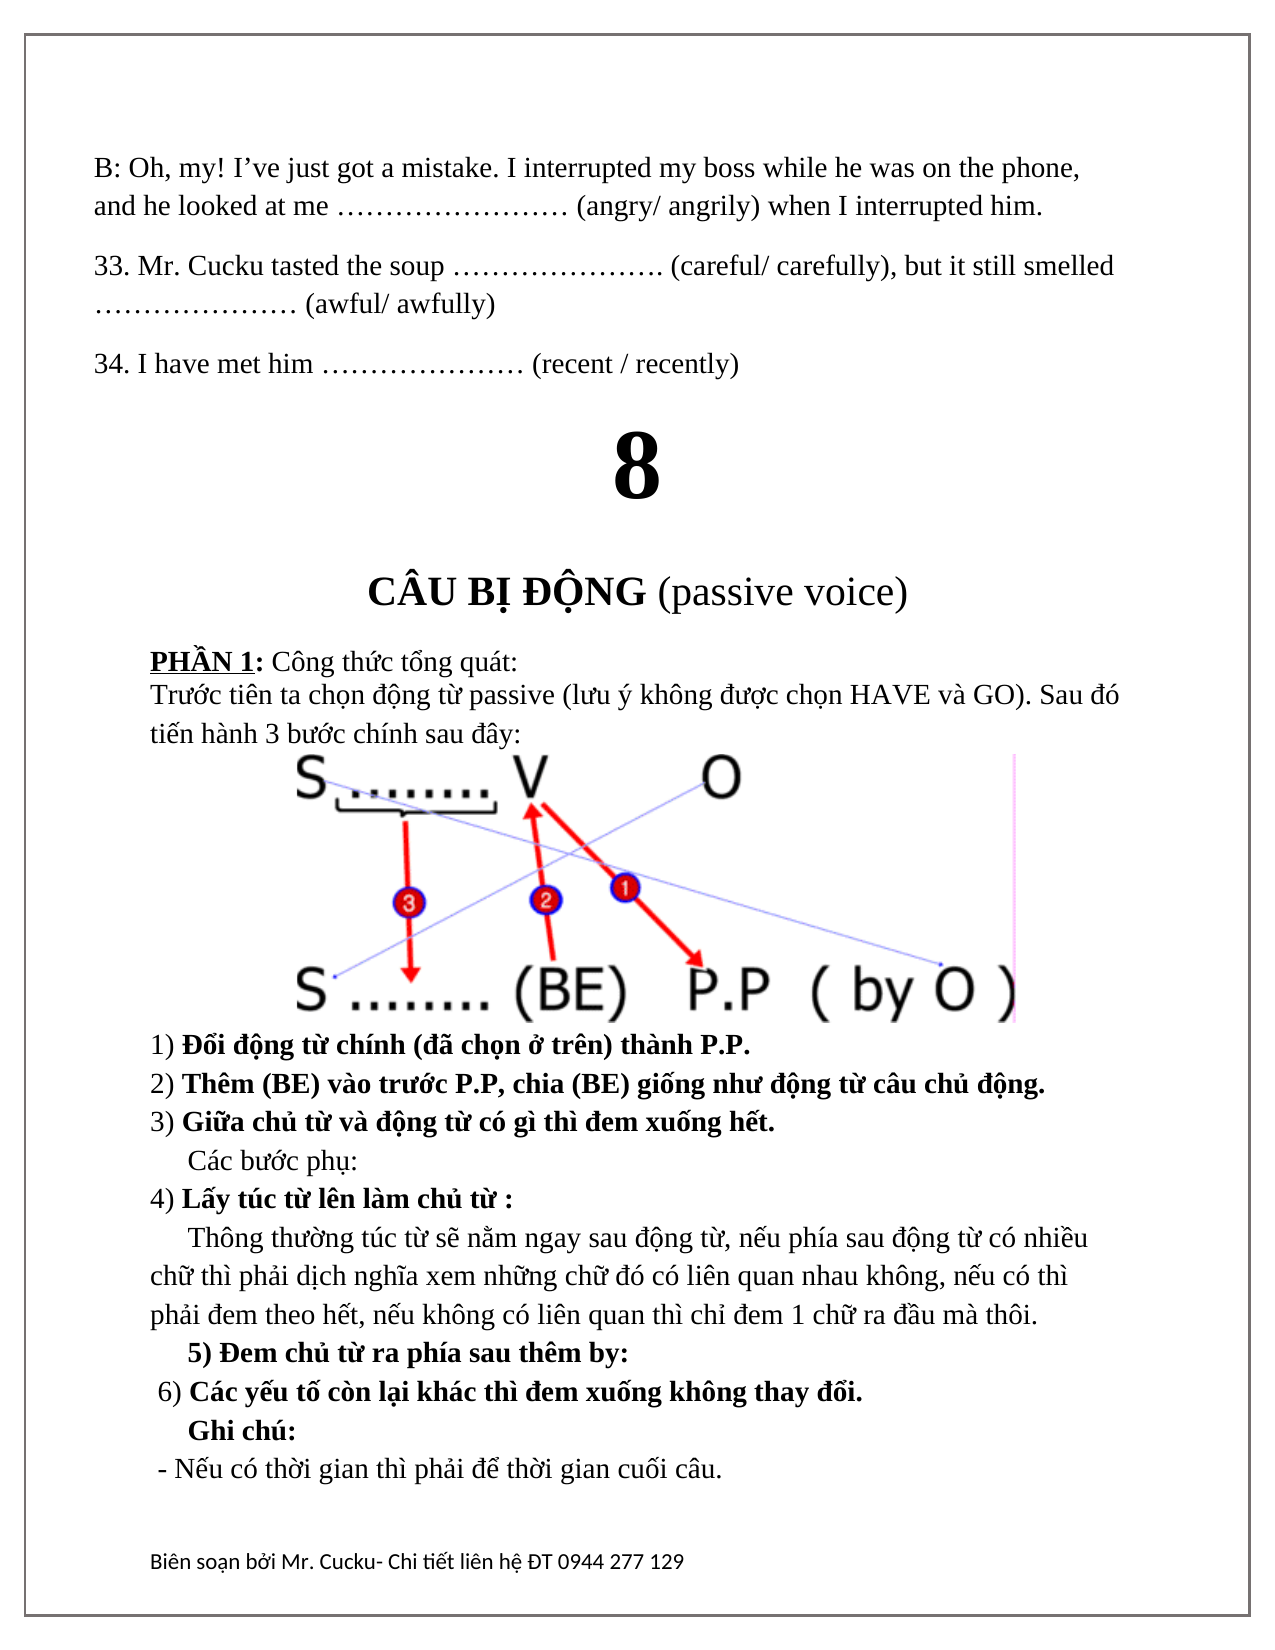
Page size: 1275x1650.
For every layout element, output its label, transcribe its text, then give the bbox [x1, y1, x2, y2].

picture [296, 754, 1016, 1023]
text 3) Giữa chủ từ và động từ có gì thì đem xuống hết. [150, 1104, 1125, 1138]
text 1) Đổi động từ chính (đã chọn ở trên) thành P.P. [150, 1027, 1125, 1061]
text Ghi chú: [150, 1413, 1125, 1446]
text 6) Các yếu tố còn lại khác thì đem xuống không thay đổi. [150, 1374, 1125, 1408]
text 2) Thêm (BE) vào trước P.P, chia (BE) giống như động từ câu chủ động. [150, 1066, 1125, 1099]
text PHẦN 1: Công thức tổng quát: [150, 644, 1125, 677]
text 8 [150, 405, 1125, 520]
text - Nếu có thời gian thì phải để thời gian cuối câu. [150, 1451, 1125, 1485]
text 34. I have met him ………………… (recent / recently) [94, 346, 1125, 379]
text Thông thường túc từ sẽ nằm ngay sau động từ, nếu phía sau động từ có nhiều chữ thì phải dịch nghĩa xem những chữ đó có liên quan nhau không, nếu có thì phải đem theo hết, nếu không có liên quan thì chỉ đem 1 chữ ra đầu mà thôi. [150, 1220, 1125, 1331]
text Các bước phụ: 4) Lấy túc từ lên làm chủ từ : [150, 1143, 1125, 1215]
text Trước tiên ta chọn động từ passive (lưu ý không được chọn HAVE và GO). Sau đó tiến hành 3 bước chính sau đây: [150, 677, 1125, 749]
text 5) Đem chủ từ ra phía sau thêm by: [150, 1336, 1125, 1369]
text CÂU BỊ ĐỘNG (passive voice) [150, 567, 1125, 614]
text B: Oh, my! I’ve just got a mistake. I interrupted my boss while he was on the phone, and he looked at me …………………… (angry/ angrily) when I interrupted him. [94, 150, 1125, 222]
text 33. Mr. Cucku tasted the soup …………………. (careful/ carefully), but it still smelled ………………… (awful/ awfully) [94, 248, 1125, 320]
